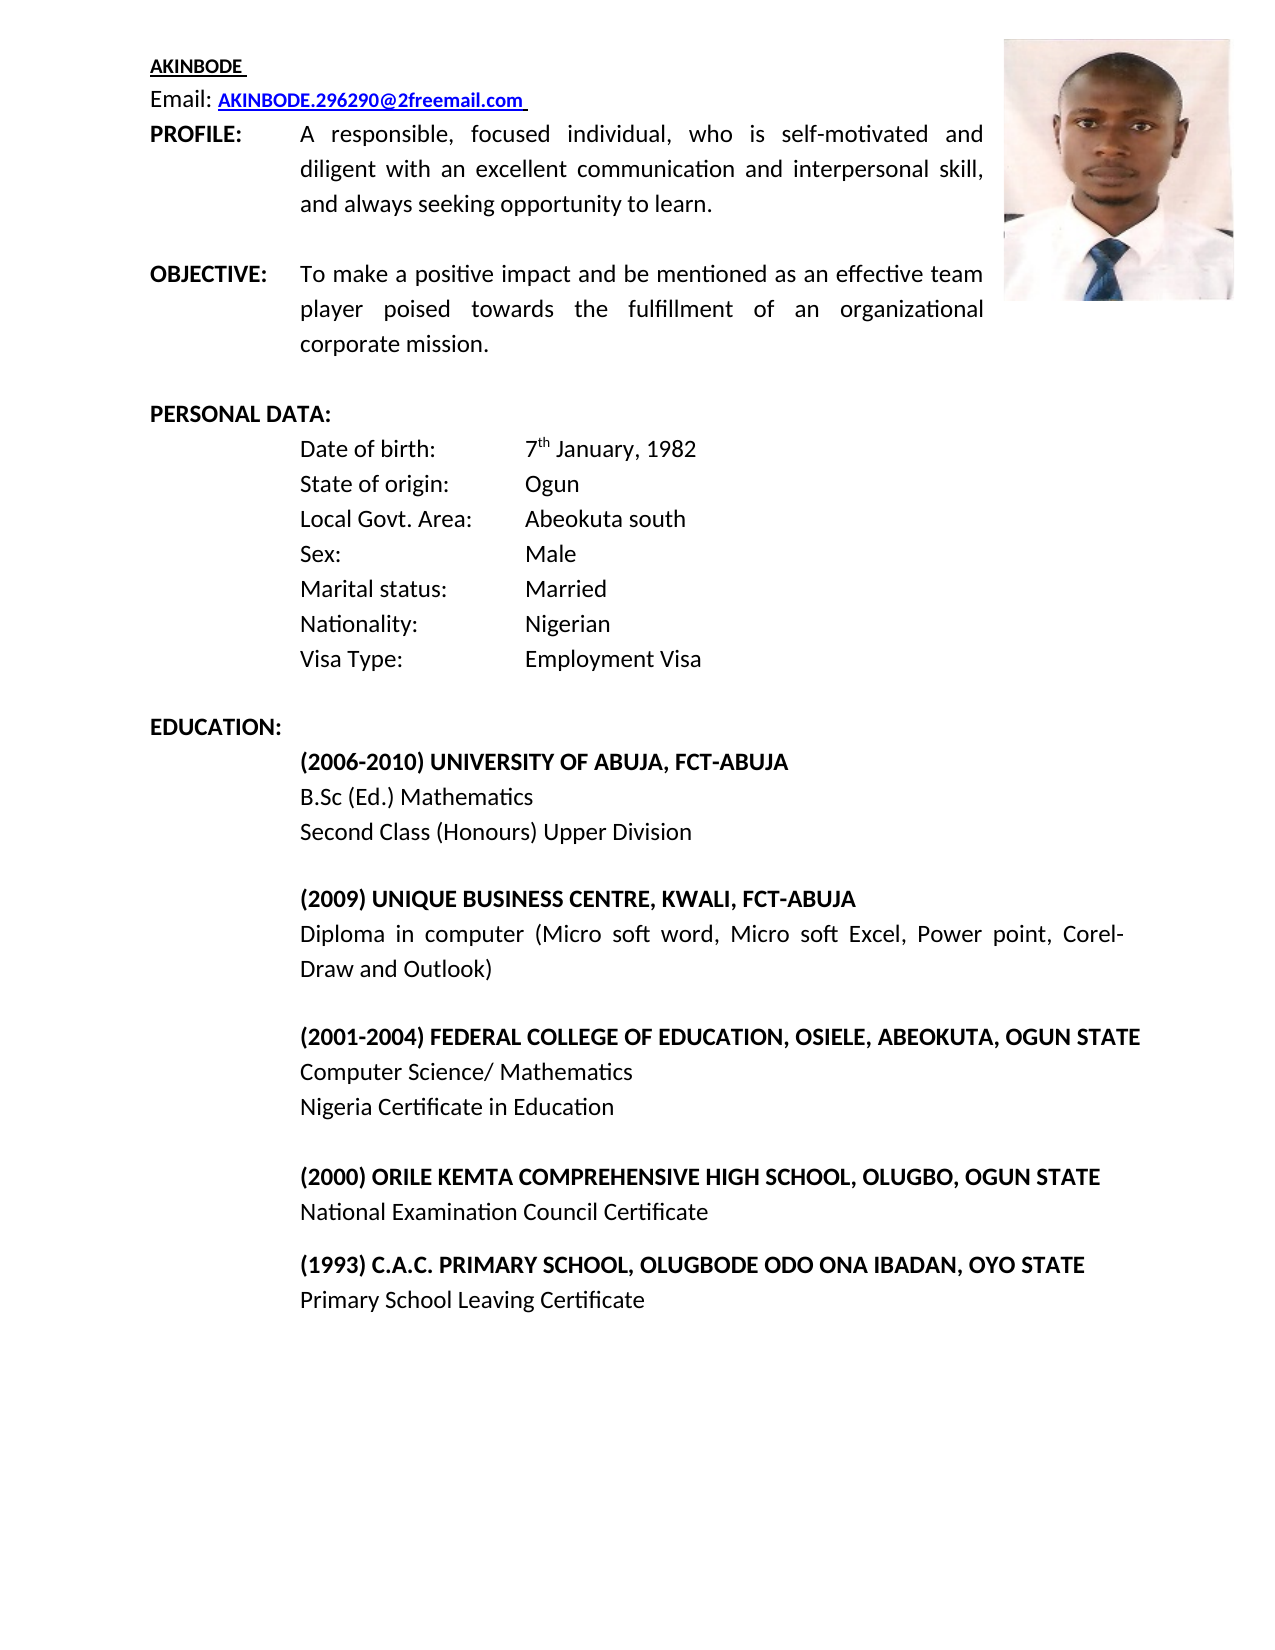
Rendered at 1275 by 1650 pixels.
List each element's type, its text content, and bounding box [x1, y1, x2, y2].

text Local Govt. Area: Abeokuta south [150, 504, 1125, 534]
text Computer Science/ Mathematics [150, 1056, 1125, 1087]
text National Examination Council Certificate [150, 1196, 1125, 1227]
text Marital status: Married [150, 574, 1125, 604]
text (2009) UNIQUE BUSINESS CENTRE, KWALI, FCT-ABUJA [150, 884, 1125, 914]
text AKINBODE [150, 54, 1003, 79]
text (2006-2010) UNIVERSITY OF ABUJA, FCT-ABUJA [150, 746, 1125, 777]
text Email: AKINBODE.296290@2freemail.com [150, 84, 1003, 114]
text EDUCATION: [150, 711, 1125, 742]
text Sex: Male [150, 539, 1125, 569]
text Visa Type: Employment Visa [150, 644, 1125, 674]
text Nationality: Nigerian [150, 609, 1125, 639]
text (1993) C.A.C. PRIMARY SCHOOL, OLUGBODE ODO ONA IBADAN, OYO STATE [150, 1249, 1125, 1279]
text Diploma in computer (Micro soft word, Micro soft Excel, Power point, Corel- Draw and Outlook) [150, 919, 1125, 984]
text OBJECTIVE: To make a positive impact and be mentioned as an effective team player poised towards the fulfillment of an organizational corporate mission. [150, 259, 1125, 359]
text (2001-2004) FEDERAL COLLEGE OF EDUCATION, OSIELE, ABEOKUTA, OGUN STATE [150, 1021, 1144, 1052]
text (2000) ORILE KEMTA COMPREHENSIVE HIGH SCHOOL, OLUGBO, OGUN STATE [150, 1161, 1125, 1192]
text State of origin: Ogun [150, 469, 1125, 499]
text PERSONAL DATA: [150, 399, 1125, 429]
text Date of birth: 7th January, 1982 [150, 434, 1125, 464]
picture [1003, 39, 1235, 301]
text Second Class (Honours) Upper Division [150, 816, 1125, 847]
text Nigeria Certificate in Education [150, 1091, 1125, 1122]
text B.Sc (Ed.) Mathematics [150, 781, 1125, 812]
text Primary School Leaving Certificate [150, 1284, 1125, 1314]
text PROFILE: A responsible, focused individual, who is self-motivated and diligent with an excellent communication and interpersonal skill, and always seeking opportunity to learn. [150, 119, 1003, 219]
